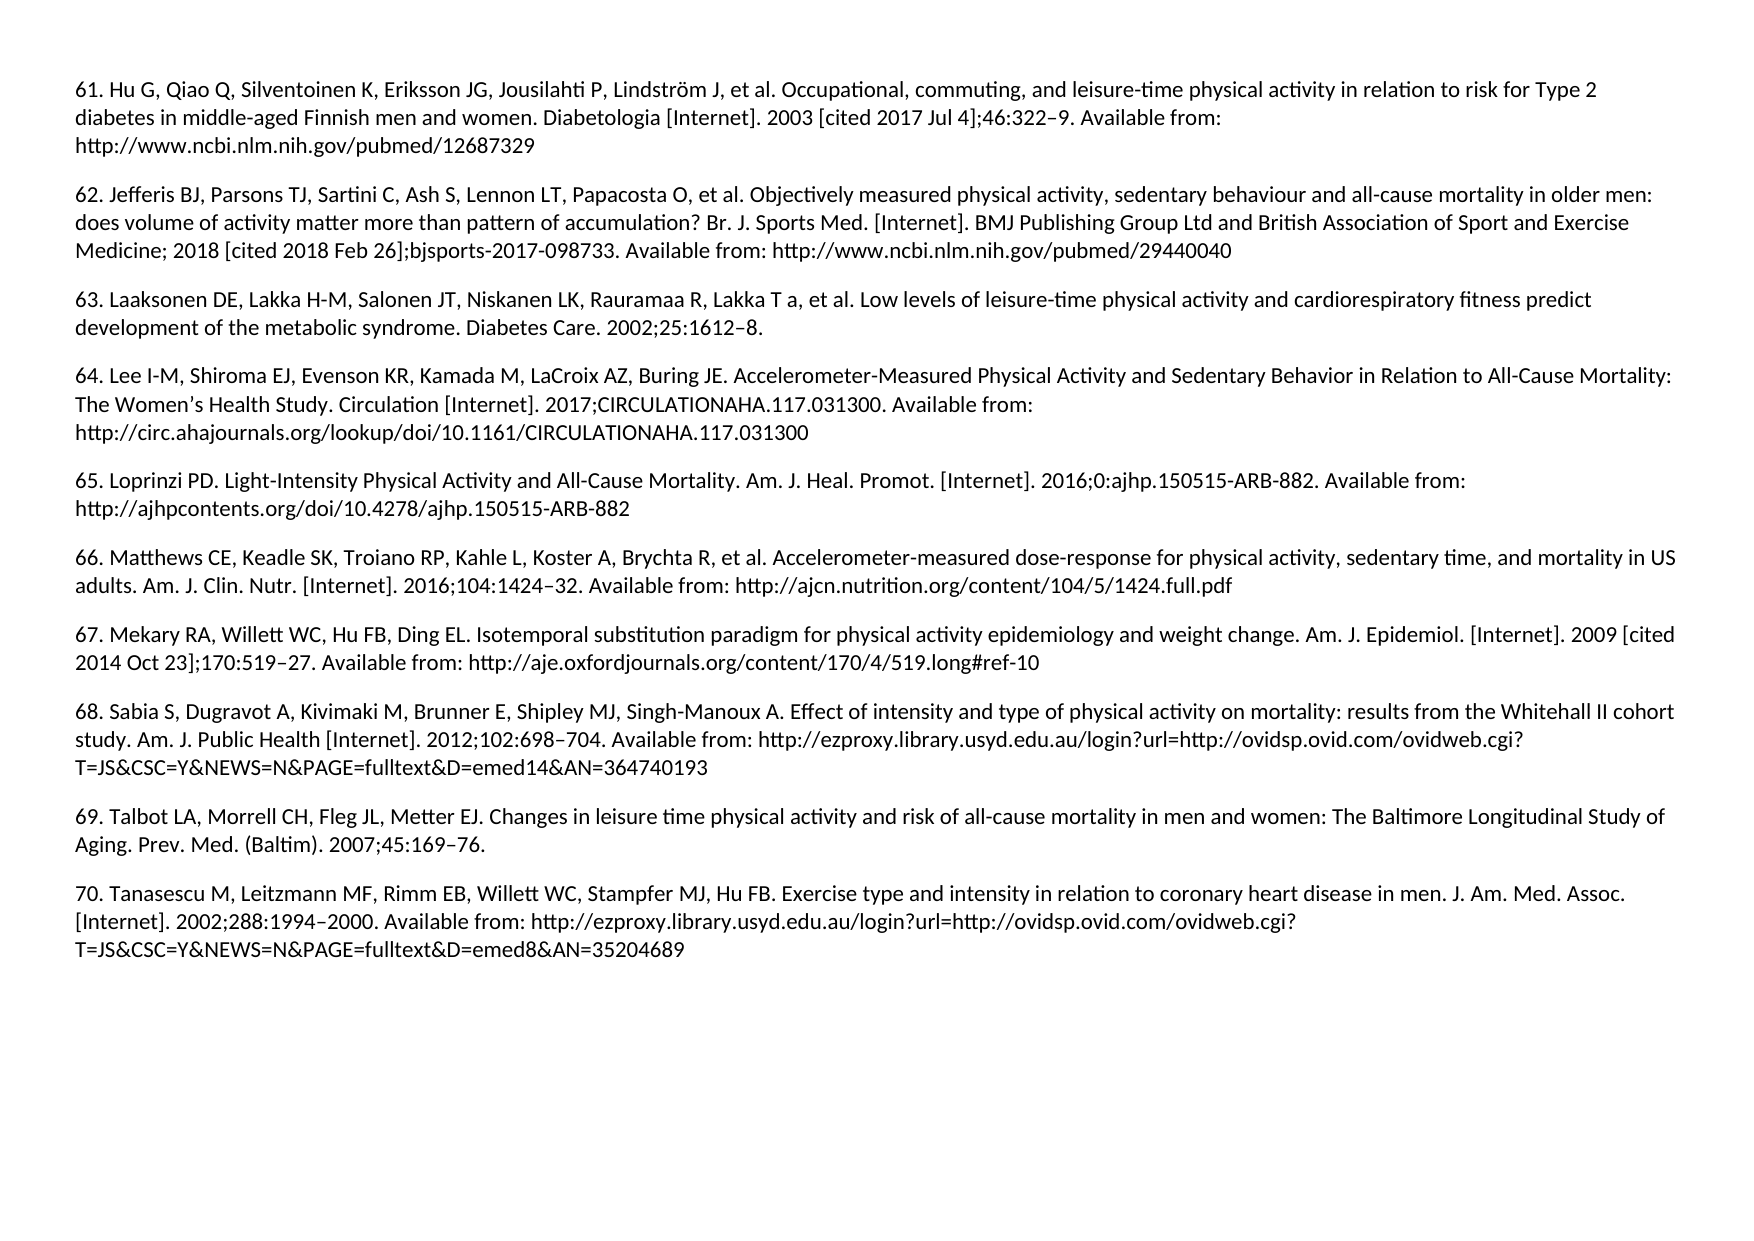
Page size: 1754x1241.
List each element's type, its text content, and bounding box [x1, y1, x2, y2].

text 68. Sabia S, Dugravot A, Kivimaki M, Brunner E, Shipley MJ, Singh-Manoux A. Effect of intensity and type of physical activity on mortality: results from the Whitehall II cohort study. Am. J. Public Health [Internet]. 2012;102:698–704. Available from: http://ezproxy.library.usyd.edu.au/login?url=http://ovidsp.ovid.com/ovidweb.cgi?T=JS&CSC=Y&NEWS=N&PAGE=fulltext&D=emed14&AN=364740193 [75, 697, 1679, 781]
text 62. Jefferis BJ, Parsons TJ, Sartini C, Ash S, Lennon LT, Papacosta O, et al. Objectively measured physical activity, sedentary behaviour and all-cause mortality in older men: does volume of activity matter more than pattern of accumulation? Br. J. Sports Med. [Internet]. BMJ Publishing Group Ltd and British Association of Sport and Exercise Medicine; 2018 [cited 2018 Feb 26];bjsports-2017-098733. Available from: http://www.ncbi.nlm.nih.gov/pubmed/29440040 [75, 180, 1679, 264]
text 69. Talbot LA, Morrell CH, Fleg JL, Metter EJ. Changes in leisure time physical activity and risk of all-cause mortality in men and women: The Baltimore Longitudinal Study of Aging. Prev. Med. (Baltim). 2007;45:169–76. [75, 802, 1679, 858]
text 70. Tanasescu M, Leitzmann MF, Rimm EB, Willett WC, Stampfer MJ, Hu FB. Exercise type and intensity in relation to coronary heart disease in men. J. Am. Med. Assoc. [Internet]. 2002;288:1994–2000. Available from: http://ezproxy.library.usyd.edu.au/login?url=http://ovidsp.ovid.com/ovidweb.cgi?T=JS&CSC=Y&NEWS=N&PAGE=fulltext&D=emed8&AN=35204689 [75, 879, 1679, 963]
text 65. Loprinzi PD. Light-Intensity Physical Activity and All-Cause Mortality. Am. J. Heal. Promot. [Internet]. 2016;0:ajhp.150515-ARB-882. Available from: http://ajhpcontents.org/doi/10.4278/ajhp.150515-ARB-882 [75, 467, 1679, 523]
text 61. Hu G, Qiao Q, Silventoinen K, Eriksson JG, Jousilahti P, Lindström J, et al. Occupational, commuting, and leisure-time physical activity in relation to risk for Type 2 diabetes in middle-aged Finnish men and women. Diabetologia [Internet]. 2003 [cited 2017 Jul 4];46:322–9. Available from: http://www.ncbi.nlm.nih.gov/pubmed/12687329 [75, 75, 1679, 159]
text 64. Lee I-M, Shiroma EJ, Evenson KR, Kamada M, LaCroix AZ, Buring JE. Accelerometer-Measured Physical Activity and Sedentary Behavior in Relation to All-Cause Mortality: The Women’s Health Study. Circulation [Internet]. 2017;CIRCULATIONAHA.117.031300. Available from: http://circ.ahajournals.org/lookup/doi/10.1161/CIRCULATIONAHA.117.031300 [75, 362, 1679, 446]
text 67. Mekary RA, Willett WC, Hu FB, Ding EL. Isotemporal substitution paradigm for physical activity epidemiology and weight change. Am. J. Epidemiol. [Internet]. 2009 [cited 2014 Oct 23];170:519–27. Available from: http://aje.oxfordjournals.org/content/170/4/519.long#ref-10 [75, 620, 1679, 676]
text 63. Laaksonen DE, Lakka H-M, Salonen JT, Niskanen LK, Rauramaa R, Lakka T a, et al. Low levels of leisure-time physical activity and cardiorespiratory fitness predict development of the metabolic syndrome. Diabetes Care. 2002;25:1612–8. [75, 285, 1679, 341]
text 66. Matthews CE, Keadle SK, Troiano RP, Kahle L, Koster A, Brychta R, et al. Accelerometer-measured dose-response for physical activity, sedentary time, and mortality in US adults. Am. J. Clin. Nutr. [Internet]. 2016;104:1424–32. Available from: http://ajcn.nutrition.org/content/104/5/1424.full.pdf [75, 543, 1679, 599]
